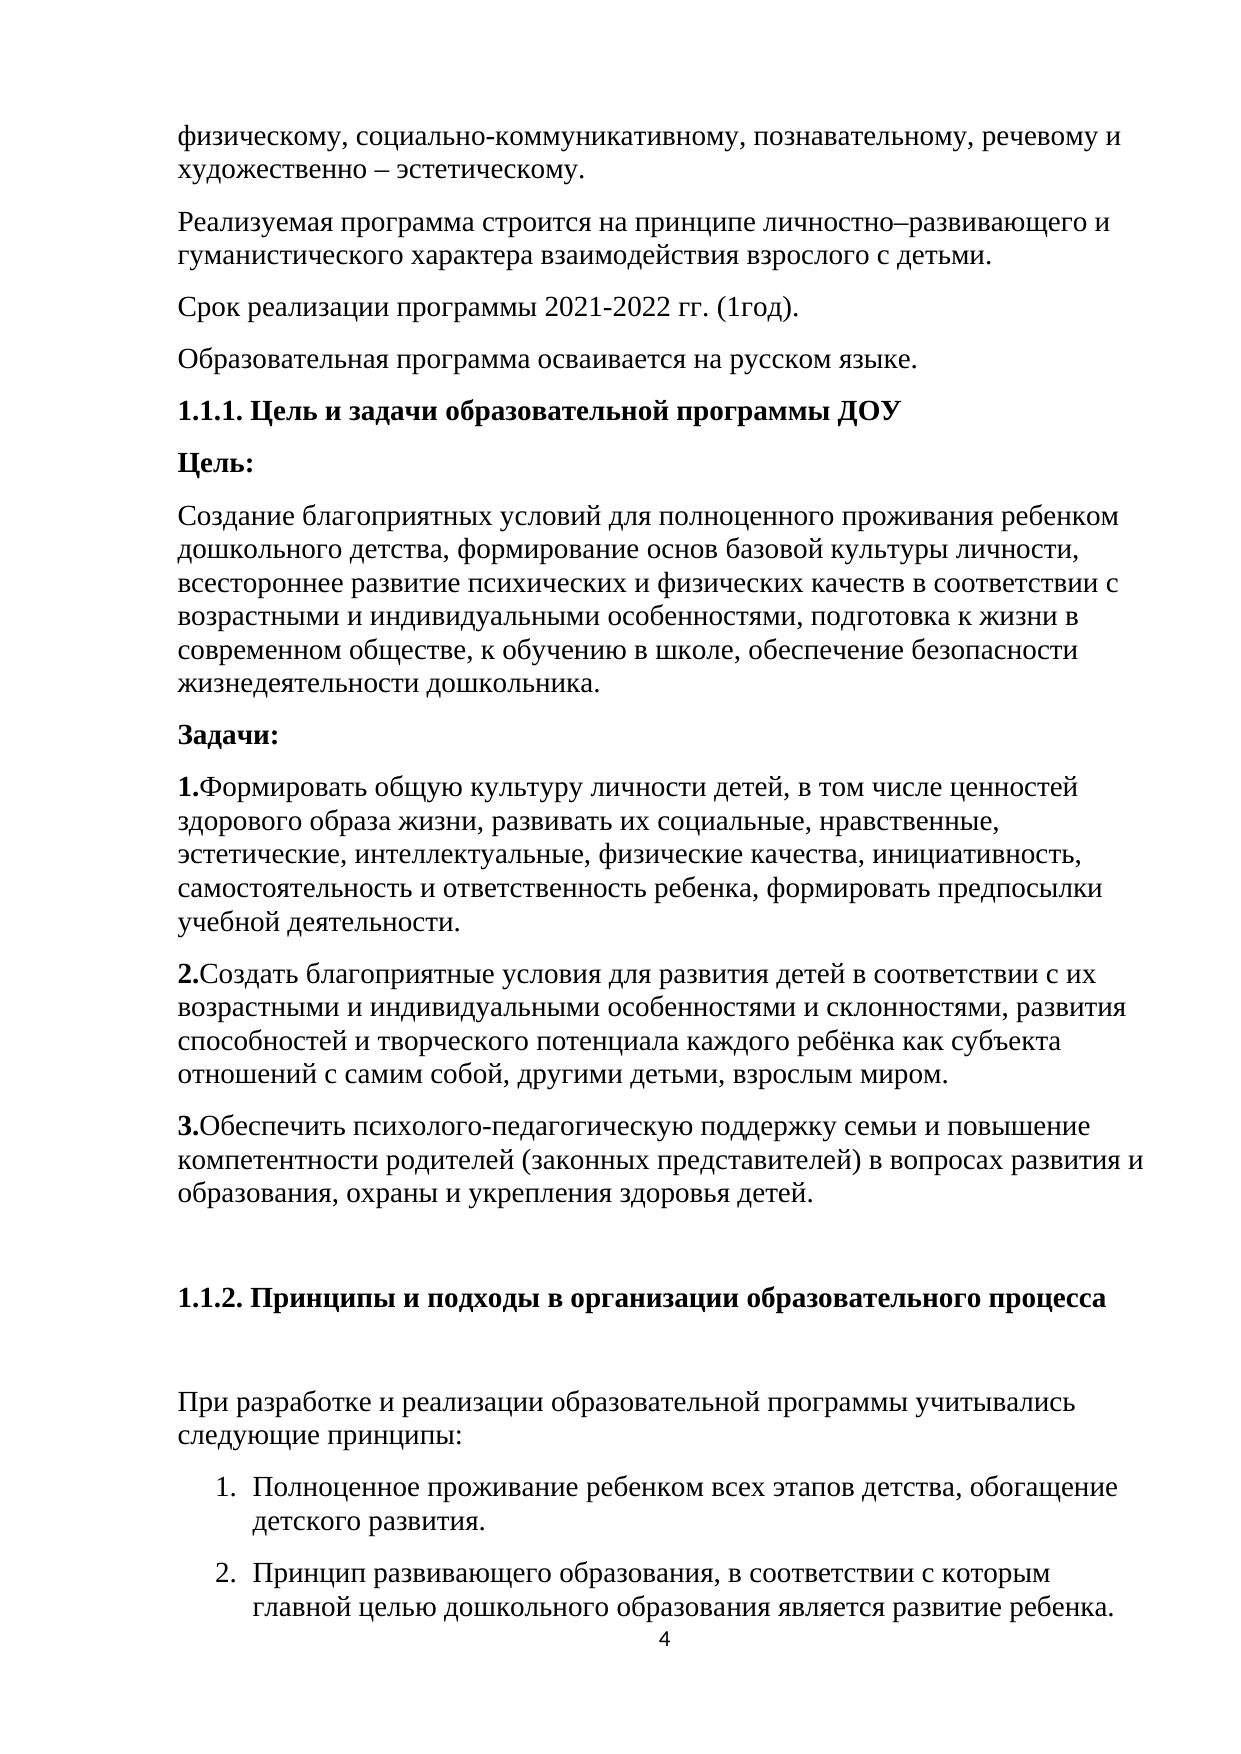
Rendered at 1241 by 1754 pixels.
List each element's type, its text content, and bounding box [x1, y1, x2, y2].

text Срок реализации программы 2021-2022 гг. (1год). [177, 289, 1152, 323]
text Реализуемая программа строится на принципе личностно–развивающего и гуманистического характера взаимодействия взрослого с детьми. [177, 204, 1152, 271]
text 2.Создать благоприятные условия для развития детей в соответствии с их возрастными и индивидуальными особенностями и склонностями, развития способностей и творческого потенциала каждого ребёнка как субъекта отношений с самим собой, другими детьми, взрослым миром. [177, 956, 1152, 1090]
text Цель: [177, 446, 1152, 479]
text При разработке и реализации образовательной программы учитывались следующие принципы: [177, 1384, 1152, 1451]
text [177, 118, 1152, 185]
list Полноценное проживание ребенком всех этапов детства, обогащение детского развития. [215, 1469, 1152, 1537]
text 1.1.1. Цель и задачи образовательной программы ДОУ [177, 393, 1152, 427]
text 3.Обеспечить психолого-педагогическую поддержку семьи и повышение компетентности родителей (законных представителей) в вопросах развития и образования, охраны и укрепления здоровья детей. [177, 1108, 1152, 1209]
text 1.Формировать общую культуру личности детей, в том числе ценностей здорового образа жизни, развивать их социальные, нравственные, эстетические, интеллектуальные, физические качества, инициативность, самостоятельность и ответственность ребенка, формировать предпосылки учебной деятельности. [177, 769, 1152, 937]
list Принцип развивающего образования, в соответствии с которым главной целью дошкольного образования является развитие ребенка. [215, 1555, 1152, 1622]
text Образовательная программа осваивается на русском языке. [177, 341, 1152, 375]
text Задачи: [177, 717, 1152, 751]
text Создание благоприятных условий для полноценного проживания ребенком дошкольного детства, формирование основ базовой культуры личности, всестороннее развитие психических и физических качеств в соответствии с возрастными и индивидуальными особенностями, подготовка к жизни в современном обществе, к обучению в школе, обеспечение безопасности жизнедеятельности дошкольника. [177, 498, 1152, 699]
text 1.1.2. Принципы и подходы в организации образовательного процесса [177, 1280, 1152, 1313]
